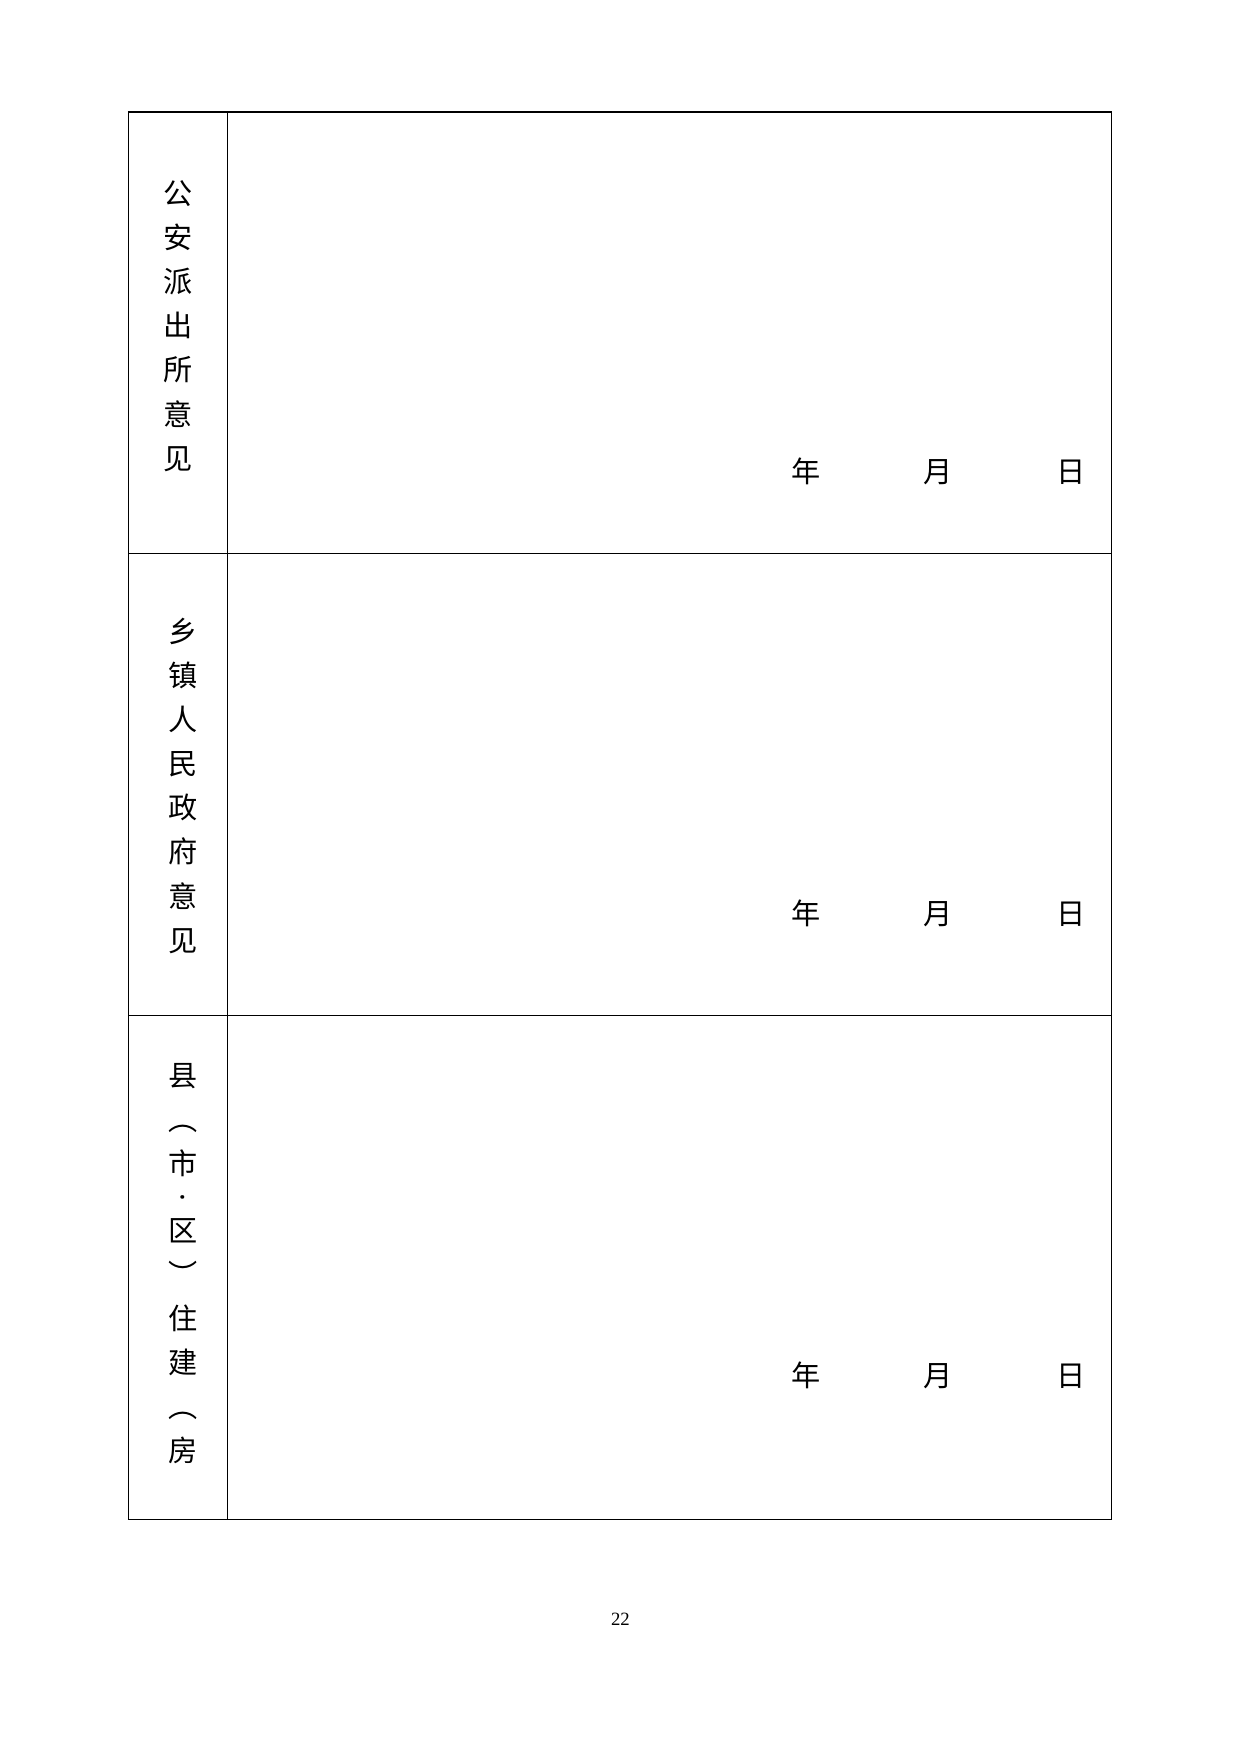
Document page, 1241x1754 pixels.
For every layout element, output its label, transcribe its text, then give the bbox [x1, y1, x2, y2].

table_cell 乡镇人民政府意见 街 道 办 事 处 [129, 554, 227, 1015]
table_cell 年 月 日 [228, 1016, 1111, 1519]
table_cell 年 月 日 [228, 554, 1111, 1015]
table_cell 县（市·区）住建（房管）局意见 [129, 1016, 227, 1519]
table_cell 年 月 日 [228, 113, 1111, 553]
table_cell 公安派出所意见 [129, 113, 227, 553]
